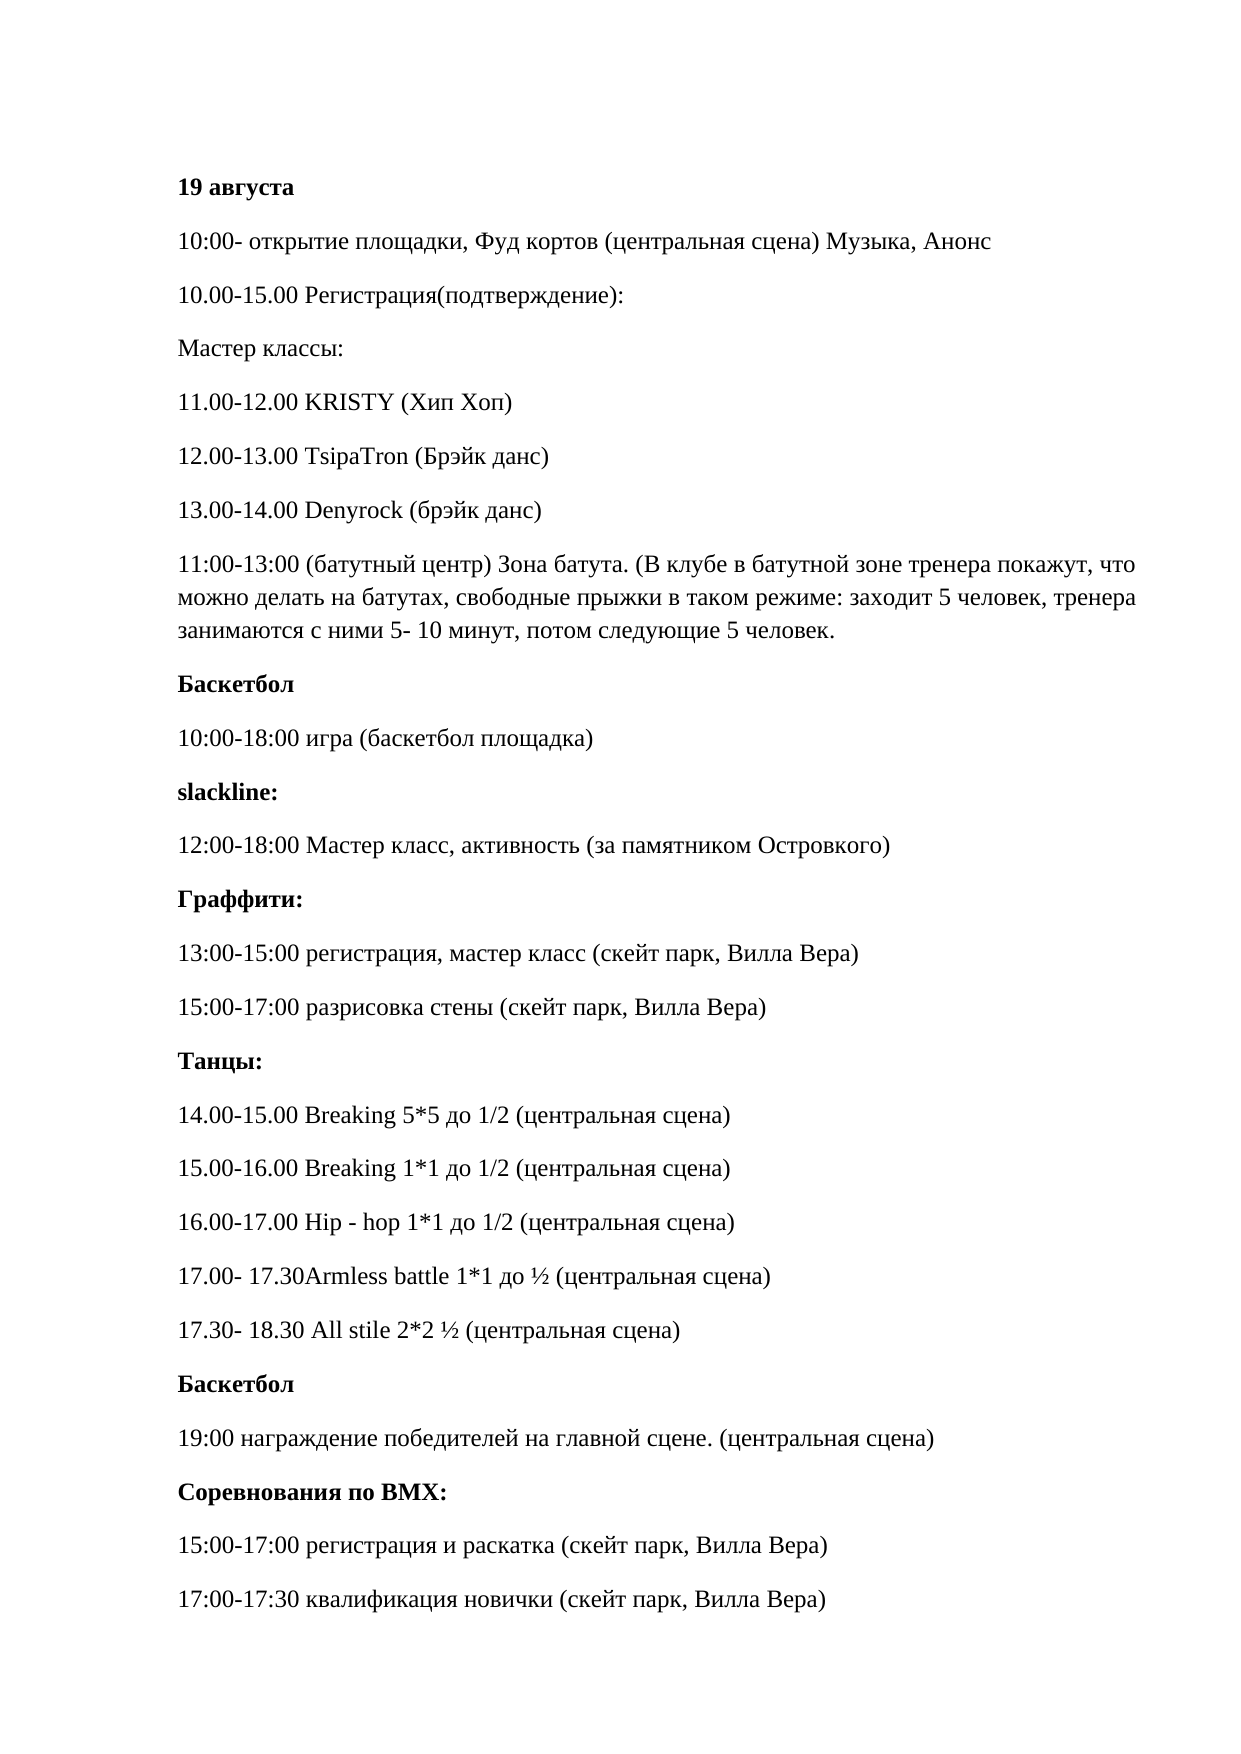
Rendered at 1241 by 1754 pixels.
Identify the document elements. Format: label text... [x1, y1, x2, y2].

text 15.00-16.00 Breaking 1*1 до 1/2 (центральная сцена) [177, 1153, 1152, 1182]
text 14.00-15.00 Breaking 5*5 до 1/2 (центральная сцена) [177, 1100, 1152, 1128]
text 19 августа [177, 172, 1152, 201]
text 17.00- 17.30Armless battle 1*1 до ½ (центральная сцена) [177, 1261, 1152, 1290]
text 13:00-15:00 регистрация, мастер класс (скейт парк, Вилла Вера) [177, 938, 1152, 967]
text Мастер классы: [177, 333, 1152, 362]
text 17:00-17:30 квалификация новички (скейт парк, Вилла Вера) [177, 1584, 1152, 1613]
text Граффити: [177, 884, 1152, 913]
text 19:00 награждение победителей на главной сцене. (центральная сцена) [177, 1423, 1152, 1452]
text 15:00-17:00 регистрация и раскатка (скейт парк, Вилла Вера) [177, 1531, 1152, 1559]
text 11.00-12.00 KRISTY (Хип Хоп) [177, 387, 1152, 416]
text 10:00- открытие площадки, Фуд кортов (центральная сцена) Музыка, Анонс [177, 226, 1152, 254]
text 10.00-15.00 Регистрация(подтверждение): [177, 280, 1152, 308]
text slackline: [177, 777, 1152, 805]
text Соревнования по BMX: [177, 1477, 1152, 1505]
text Танцы: [177, 1046, 1152, 1074]
text 13.00-14.00 Denyrock (брэйк данс) [177, 495, 1152, 524]
text 17.30- 18.30 All stile 2*2 ½ (центральная сцена) [177, 1315, 1152, 1344]
text Баскетбол [177, 1369, 1152, 1398]
text 11:00-13:00 (батутный центр) Зона батута. (В клубе в батутной зоне тренера покажут, что можно делать на батутах, свободные прыжки в таком режиме: заходит 5 человек, тренера занимаются с ними 5- 10 минут, потом следующие 5 человек. [177, 549, 1152, 644]
text 15:00-17:00 разрисовка стены (скейт парк, Вилла Вера) [177, 992, 1152, 1021]
text 12.00-13.00 TsipaTron (Брэйк данс) [177, 441, 1152, 470]
text 10:00-18:00 игра (баскетбол площадка) [177, 723, 1152, 751]
text Баскетбол [177, 669, 1152, 698]
text 12:00-18:00 Мастер класс, активность (за памятником Островкого) [177, 830, 1152, 859]
text 16.00-17.00 Hip - hop 1*1 до 1/2 (центральная сцена) [177, 1207, 1152, 1236]
